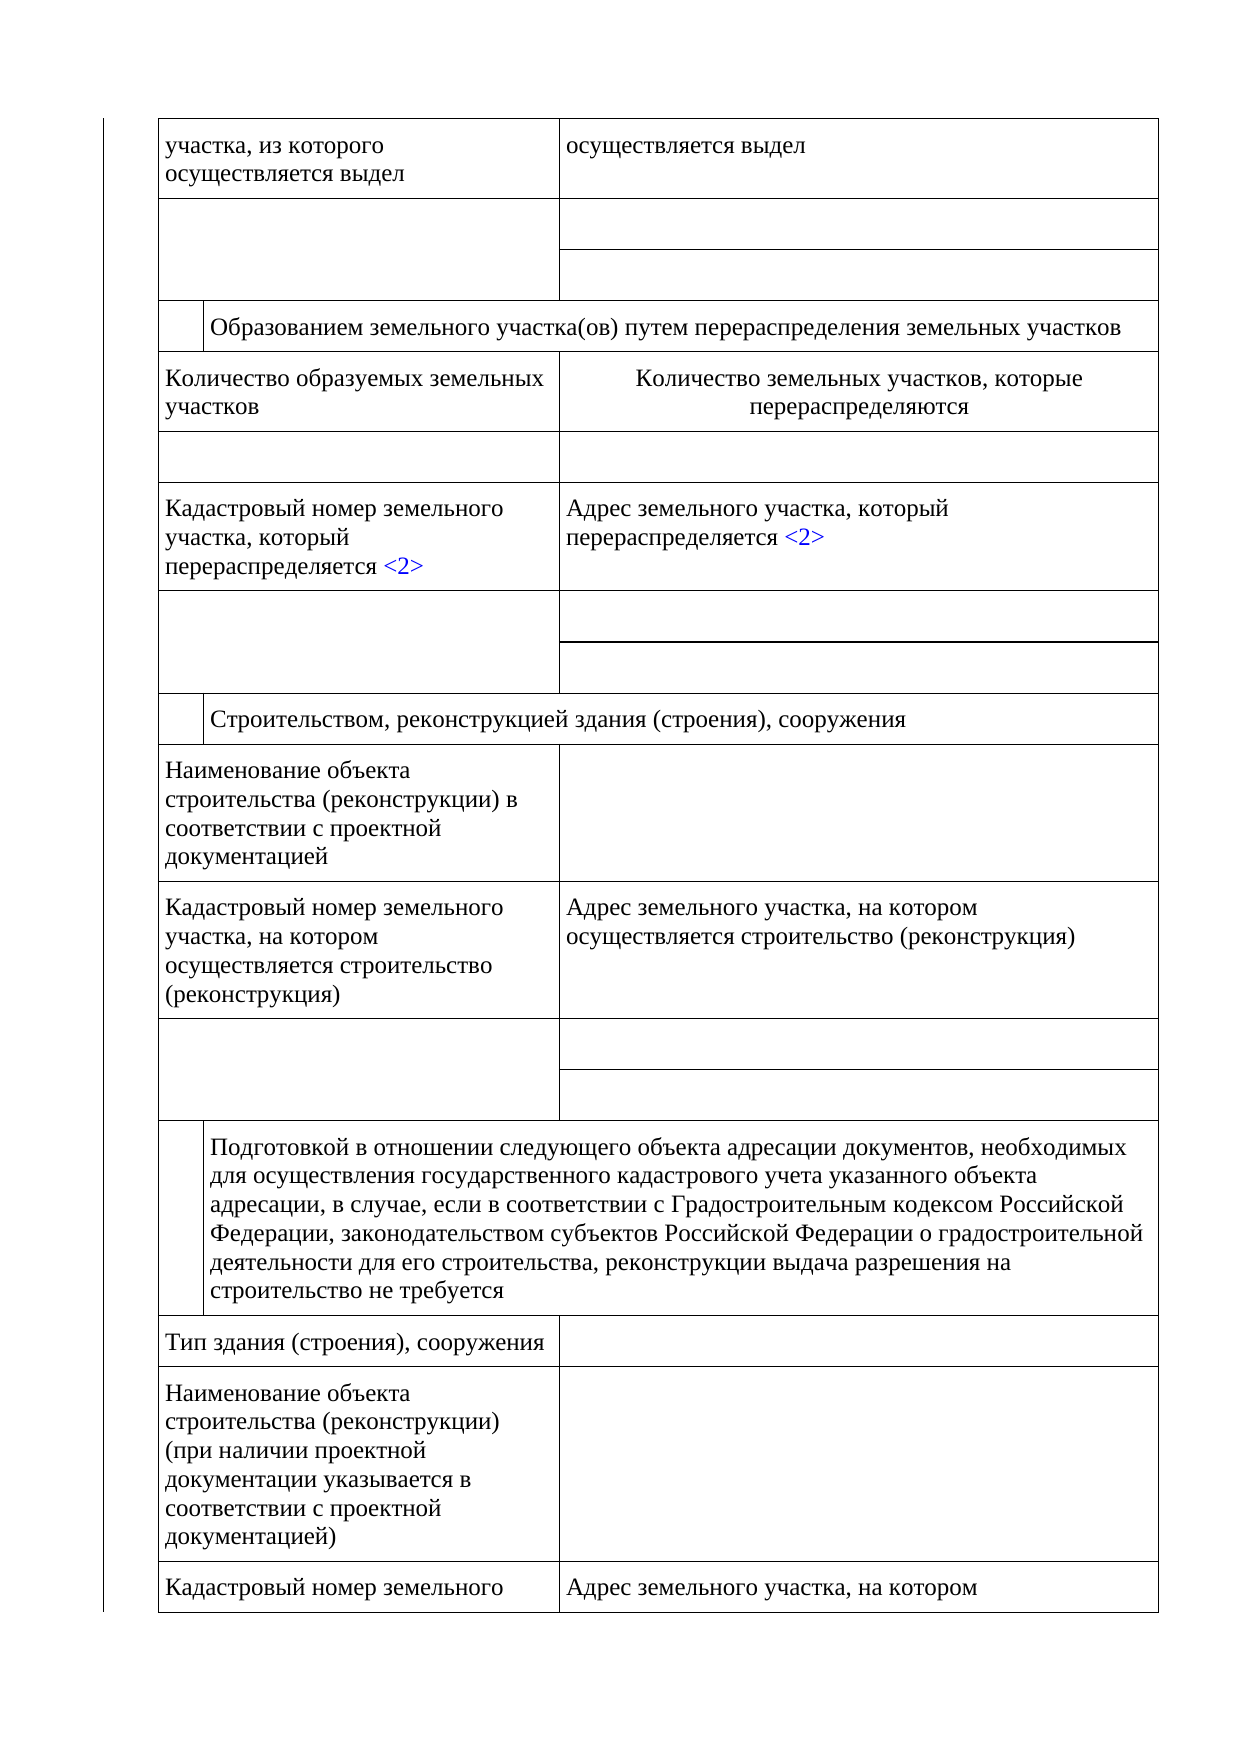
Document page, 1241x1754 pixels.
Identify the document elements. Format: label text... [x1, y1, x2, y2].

table_cell [560, 1070, 1158, 1120]
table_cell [159, 119, 559, 198]
table_cell [159, 591, 559, 692]
table_cell Адрес земельного участка, который перераспределяется <2> [560, 483, 1158, 590]
table_cell Строительством, реконструкцией здания (строения), сооружения [204, 694, 1158, 743]
table_cell [560, 1316, 1158, 1366]
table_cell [560, 1562, 1158, 1612]
table_cell [159, 301, 203, 351]
table_cell Кадастровый номер земельного участка, который перераспределяется <2> [159, 483, 559, 590]
table_cell [560, 432, 1158, 482]
table_cell Количество образуемых земельных участков [159, 352, 559, 431]
table_cell [159, 1121, 203, 1315]
table_cell [159, 199, 559, 300]
table_cell [560, 250, 1158, 300]
table_cell [159, 1019, 559, 1120]
table_cell [159, 694, 203, 743]
table_cell Образованием земельного участка(ов) путем перераспределения земельных участков [204, 301, 1158, 351]
table_cell Подготовкой в отношении следующего объекта адресации документов, необходимых для осуществления государственного кадастрового учета указанного объекта адресации, в случае, если в соответствии с Градостроительным кодексом Российской Федерации, законодательством субъектов Российской Федерации о градостроительной деятельности для его строительства, реконструкции выдача разрешения на строительство не требуется [204, 1121, 1158, 1315]
table_cell [560, 199, 1158, 249]
table_cell [560, 1019, 1158, 1069]
table_cell [159, 432, 559, 482]
table_cell [560, 1367, 1158, 1561]
table_cell [560, 643, 1158, 692]
table_cell [560, 591, 1158, 641]
table_cell Тип здания (строения), сооружения [159, 1316, 559, 1366]
table_cell [560, 745, 1158, 881]
table_cell Наименование объекта строительства (реконструкции) в соответствии с проектной документацией [159, 745, 559, 881]
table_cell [159, 1562, 559, 1612]
table_cell Наименование объекта строительства (реконструкции) (при наличии проектной документации указывается в соответствии с проектной документацией) [159, 1367, 559, 1561]
table_cell Кадастровый номер земельного участка, на котором осуществляется строительство (реконструкция) [159, 882, 559, 1018]
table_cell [560, 119, 1158, 198]
table_cell Количество земельных участков, которые перераспределяются [560, 352, 1158, 431]
table_cell Адрес земельного участка, на котором осуществляется строительство (реконструкция) [560, 882, 1158, 1018]
